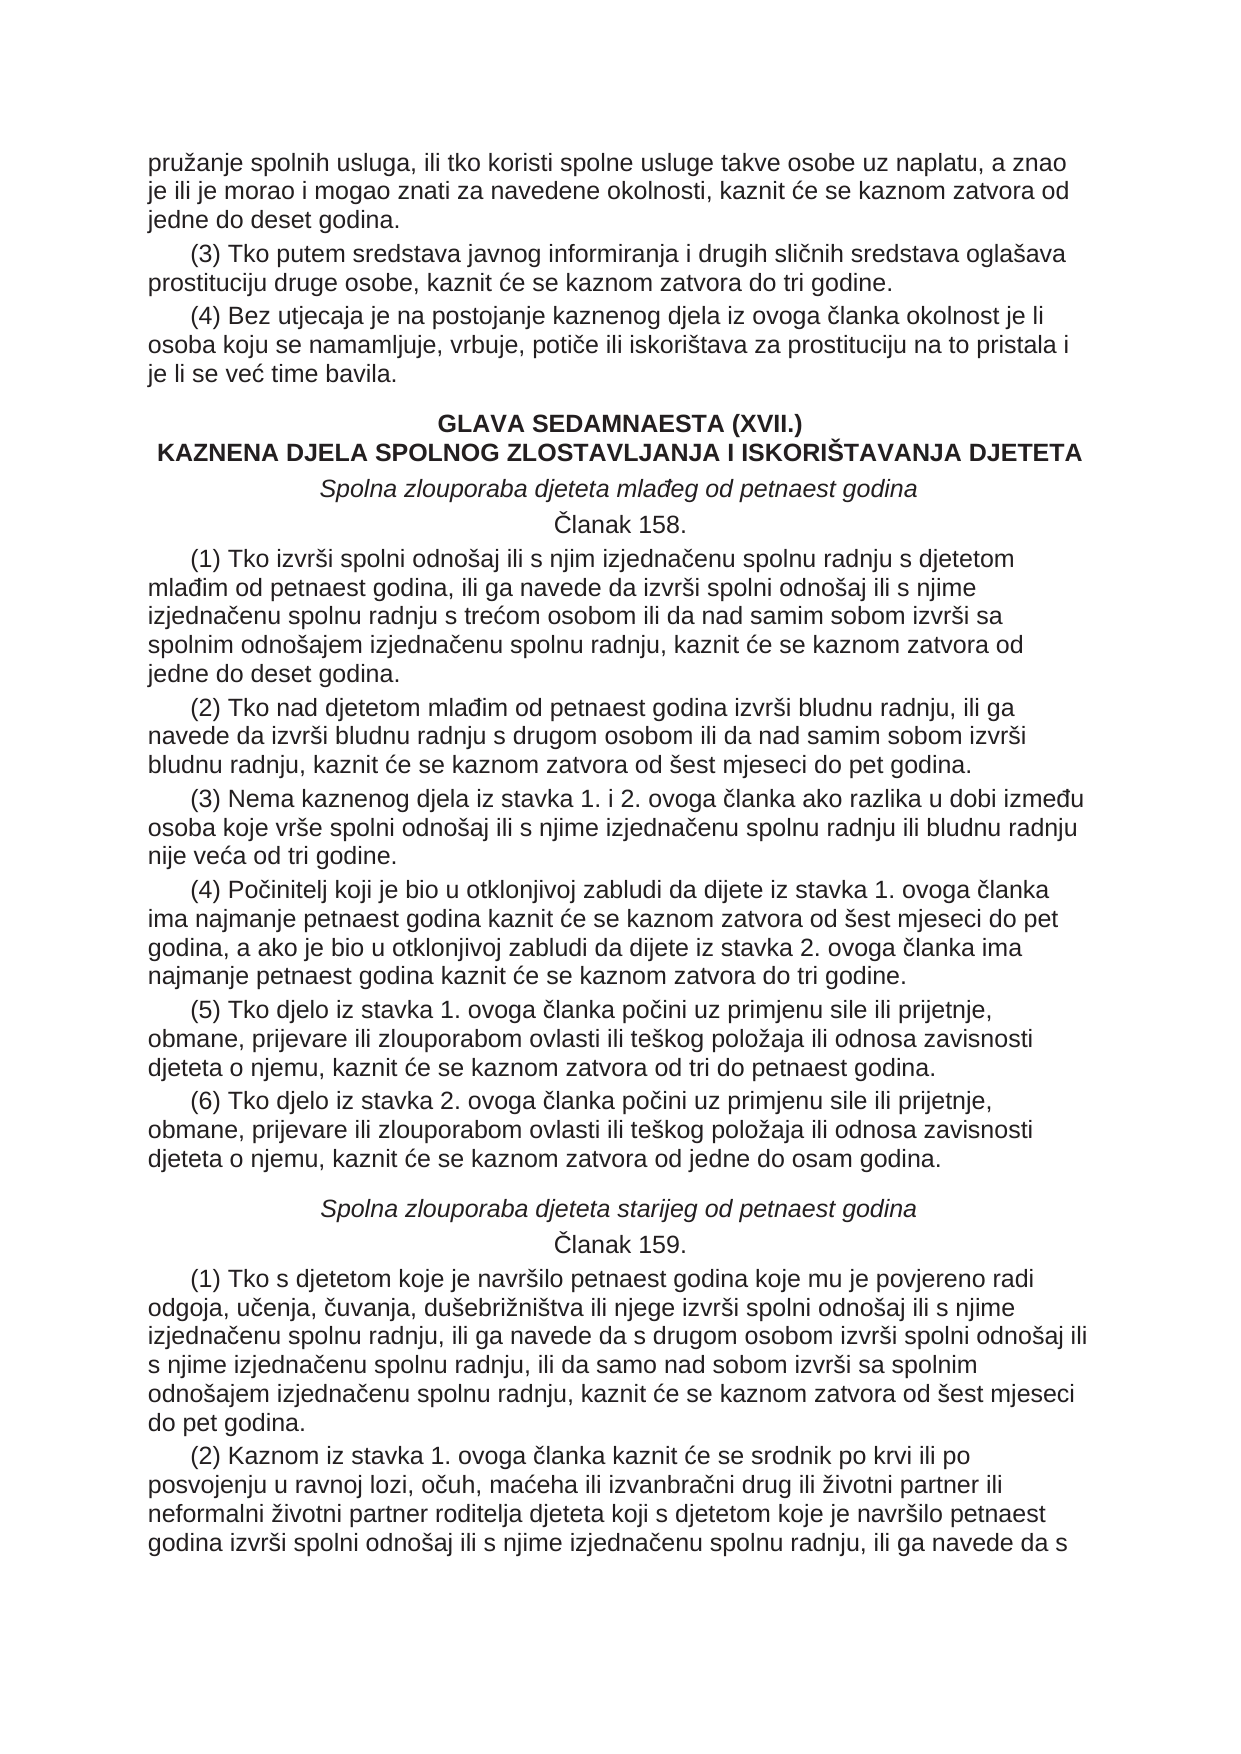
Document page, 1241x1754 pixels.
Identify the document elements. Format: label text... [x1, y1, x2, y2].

text (1) Tko s djetetom koje je navršilo petnaest godina koje mu je povjereno radi odgoja, učenja, čuvanja, dušebrižništva ili njege izvrši spolni odnošaj ili s njime izjednačenu spolnu radnju, ili ga navede da s drugom osobom izvrši spolni odnošaj ili s njime izjednačenu spolnu radnju, ili da samo nad sobom izvrši sa spolnim odnošajem izjednačenu spolnu radnju, kaznit će se kaznom zatvora od šest mjeseci do pet godina. [148, 1264, 1093, 1436]
text (3) Tko putem sredstava javnog informiranja i drugih sličnih sredstava oglašava prostituciju druge osobe, kaznit će se kaznom zatvora do tri godine. [148, 239, 1093, 296]
text (1) Tko izvrši spolni odnošaj ili s njim izjednačenu spolnu radnju s djetetom mlađim od petnaest godina, ili ga navede da izvrši spolni odnošaj ili s njime izjednačenu spolnu radnju s trećom osobom ili da nad samim sobom izvrši sa spolnim odnošajem izjednačenu spolnu radnju, kaznit će se kaznom zatvora od jedne do deset godina. [148, 544, 1093, 688]
text (4) Bez utjecaja je na postojanje kaznenog djela iz ovoga članka okolnost je li osoba koju se namamljuje, vrbuje, potiče ili iskorištava za prostituciju na to pristala i je li se već time bavila. [148, 301, 1093, 388]
text Članak 159. [148, 1230, 1093, 1259]
text Spolna zlouporaba djeteta mlađeg od petnaest godina [148, 474, 1093, 503]
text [148, 1441, 1093, 1556]
text (2) Tko nad djetetom mlađim od petnaest godina izvrši bludnu radnju, ili ga navede da izvrši bludnu radnju s drugom osobom ili da nad samim sobom izvrši bludnu radnju, kaznit će se kaznom zatvora od šest mjeseci do pet godina. [148, 693, 1093, 779]
text Članak 158. [148, 510, 1093, 539]
text (4) Počinitelj koji je bio u otklonjivoj zabludi da dijete iz stavka 1. ovoga članka ima najmanje petnaest godina kaznit će se kaznom zatvora od šest mjeseci do pet godina, a ako je bio u otklonjivoj zabludi da dijete iz stavka 2. ovoga članka ima najmanje petnaest godina kaznit će se kaznom zatvora do tri godine. [148, 875, 1093, 990]
text (5) Tko djelo iz stavka 1. ovoga članka počini uz primjenu sile ili prijetnje, obmane, prijevare ili zlouporabom ovlasti ili teškog položaja ili odnosa zavisnosti djeteta o njemu, kaznit će se kaznom zatvora od tri do petnaest godina. [148, 995, 1093, 1081]
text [148, 148, 1093, 234]
text Spolna zlouporaba djeteta starijeg od petnaest godina [148, 1194, 1093, 1223]
text (6) Tko djelo iz stavka 2. ovoga članka počini uz primjenu sile ili prijetnje, obmane, prijevare ili zlouporabom ovlasti ili teškog položaja ili odnosa zavisnosti djeteta o njemu, kaznit će se kaznom zatvora od jedne do osam godina. [148, 1086, 1093, 1173]
text (3) Nema kaznenog djela iz stavka 1. i 2. ovoga članka ako razlika u dobi između osoba koje vrše spolni odnošaj ili s njime izjednačenu spolnu radnju ili bludnu radnju nije veća od tri godine. [148, 784, 1093, 870]
text GLAVA SEDAMNAESTA (XVII.) KAZNENA DJELA SPOLNOG ZLOSTAVLJANJA I ISKORIŠTAVANJA DJETETA [148, 409, 1093, 466]
